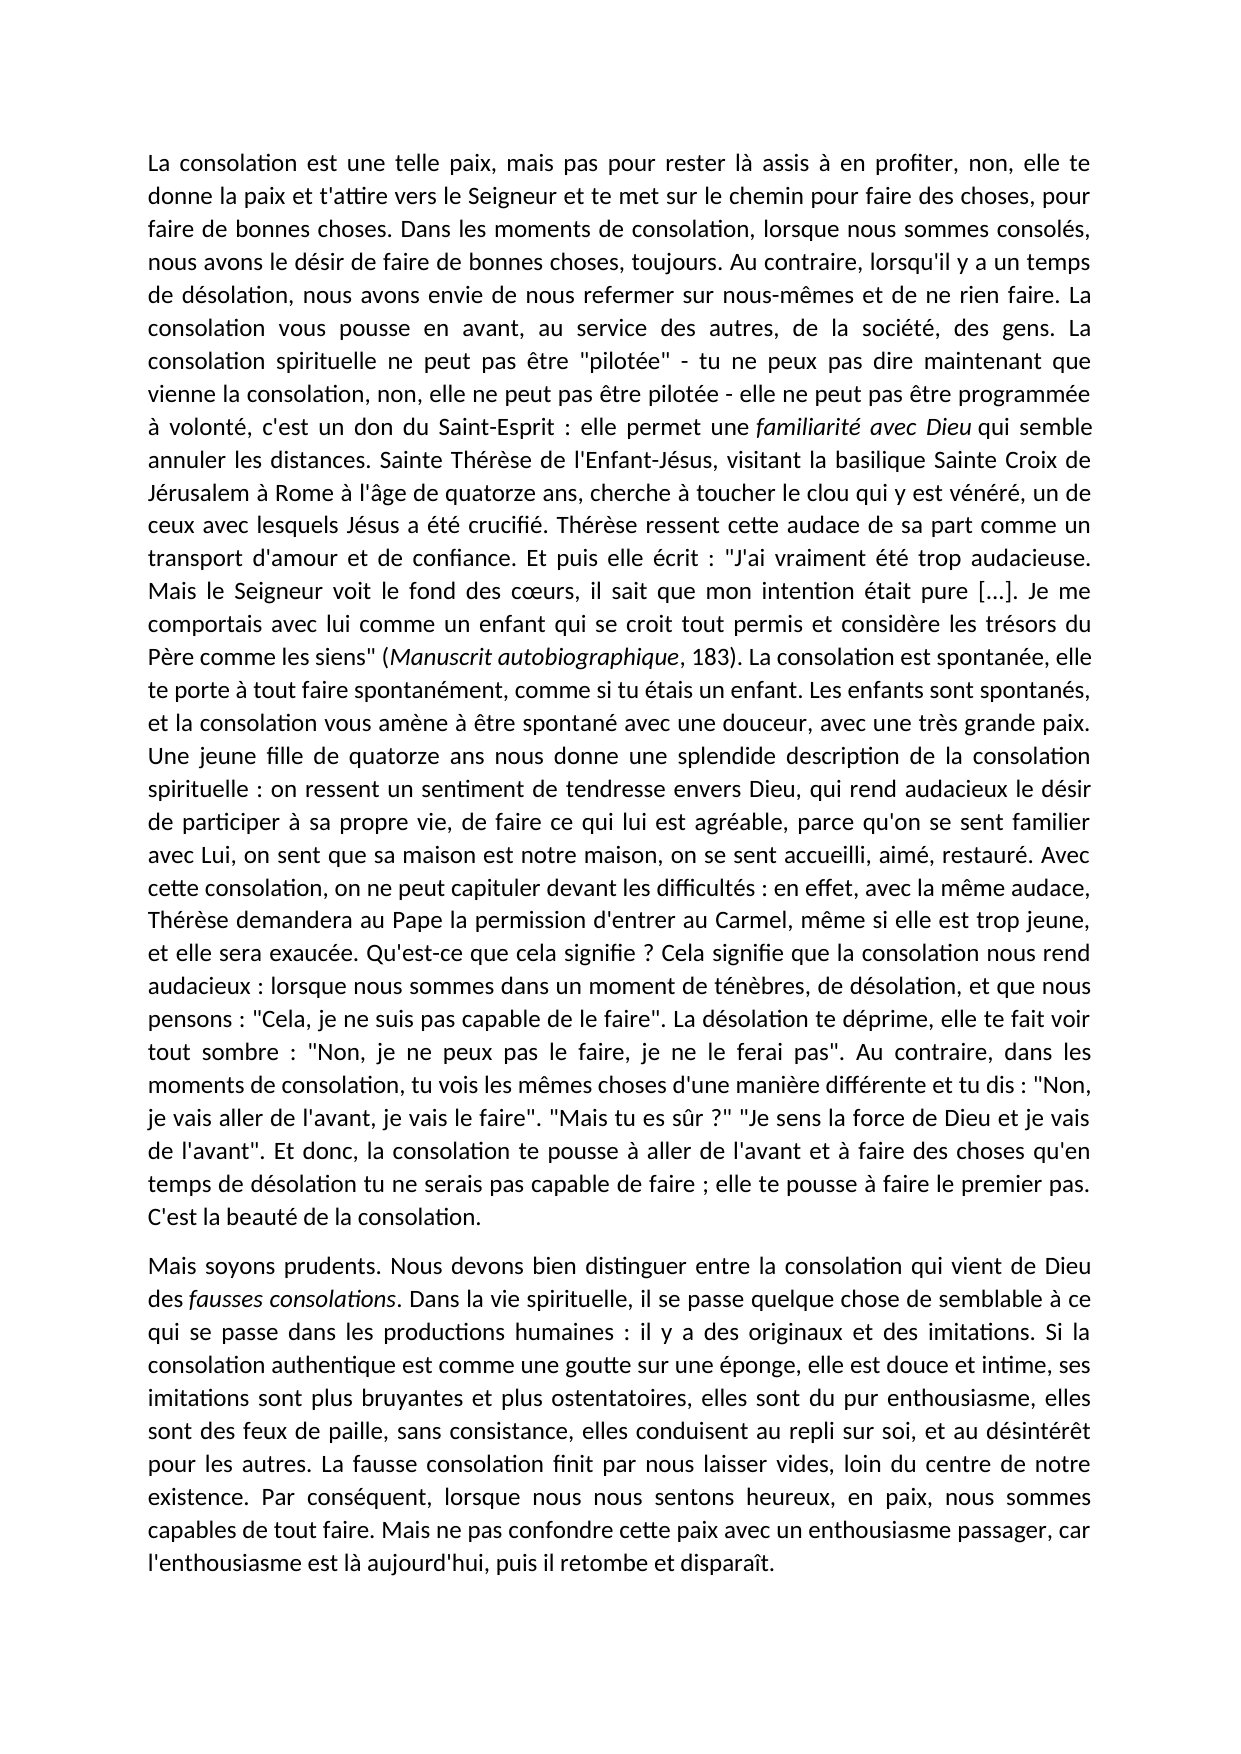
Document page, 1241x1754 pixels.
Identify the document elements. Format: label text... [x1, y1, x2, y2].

text La consolation est une telle paix, mais pas pour rester là assis à en profiter, non, elle te donne la paix et t'attire vers le Seigneur et te met sur le chemin pour faire des choses, pour faire de bonnes choses. Dans les moments de consolation, lorsque nous sommes consolés, nous avons le désir de faire de bonnes choses, toujours. Au contraire, lorsqu'il y a un temps de désolation, nous avons envie de nous refermer sur nous-mêmes et de ne rien faire. La consolation vous pousse en avant, au service des autres, de la société, des gens. La consolation spirituelle ne peut pas être "pilotée" - tu ne peux pas dire maintenant que vienne la consolation, non, elle ne peut pas être pilotée - elle ne peut pas être programmée à volonté, c'est un don du Saint-Esprit : elle permet une familiarité avec Dieu qui semble annuler les distances. Sainte Thérèse de l'Enfant-Jésus, visitant la basilique Sainte Croix de Jérusalem à Rome à l'âge de quatorze ans, cherche à toucher le clou qui y est vénéré, un de ceux avec lesquels Jésus a été crucifié. Thérèse ressent cette audace de sa part comme un transport d'amour et de confiance. Et puis elle écrit : "J'ai vraiment été trop audacieuse. Mais le Seigneur voit le fond des cœurs, il sait que mon intention était pure [...]. Je me comportais avec lui comme un enfant qui se croit tout permis et considère les trésors du Père comme les siens" (Manuscrit autobiographique, 183). La consolation est spontanée, elle te porte à tout faire spontanément, comme si tu étais un enfant. Les enfants sont spontanés, et la consolation vous amène à être spontané avec une douceur, avec une très grande paix. Une jeune fille de quatorze ans nous donne une splendide description de la consolation spirituelle : on ressent un sentiment de tendresse envers Dieu, qui rend audacieux le désir de participer à sa propre vie, de faire ce qui lui est agréable, parce qu'on se sent familier avec Lui, on sent que sa maison est notre maison, on se sent accueilli, aimé, restauré. Avec cette consolation, on ne peut capituler devant les difficultés : en effet, avec la même audace, Thérèse demandera au Pape la permission d'entrer au Carmel, même si elle est trop jeune, et elle sera exaucée. Qu'est-ce que cela signifie ? Cela signifie que la consolation nous rend audacieux : lorsque nous sommes dans un moment de ténèbres, de désolation, et que nous pensons : "Cela, je ne suis pas capable de le faire". La désolation te déprime, elle te fait voir tout sombre : "Non, je ne peux pas le faire, je ne le ferai pas". Au contraire, dans les moments de consolation, tu vois les mêmes choses d'une manière différente et tu dis : "Non, je vais aller de l'avant, je vais le faire". "Mais tu es sûr ?" "Je sens la force de Dieu et je vais de l'avant". Et donc, la consolation te pousse à aller de l'avant et à faire des choses qu'en temps de désolation tu ne serais pas capable de faire ; elle te pousse à faire le premier pas. C'est la beauté de la consolation. [148, 148, 1093, 1231]
text Mais soyons prudents. Nous devons bien distinguer entre la consolation qui vient de Dieu des fausses consolations. Dans la vie spirituelle, il se passe quelque chose de semblable à ce qui se passe dans les productions humaines : il y a des originaux et des imitations. Si la consolation authentique est comme une goutte sur une éponge, elle est douce et intime, ses imitations sont plus bruyantes et plus ostentatoires, elles sont du pur enthousiasme, elles sont des feux de paille, sans consistance, elles conduisent au repli sur soi, et au désintérêt pour les autres. La fausse consolation finit par nous laisser vides, loin du centre de notre existence. Par conséquent, lorsque nous nous sentons heureux, en paix, nous sommes capables de tout faire. Mais ne pas confondre cette paix avec un enthousiasme passager, car l'enthousiasme est là aujourd'hui, puis il retombe et disparaît. [148, 1251, 1093, 1577]
